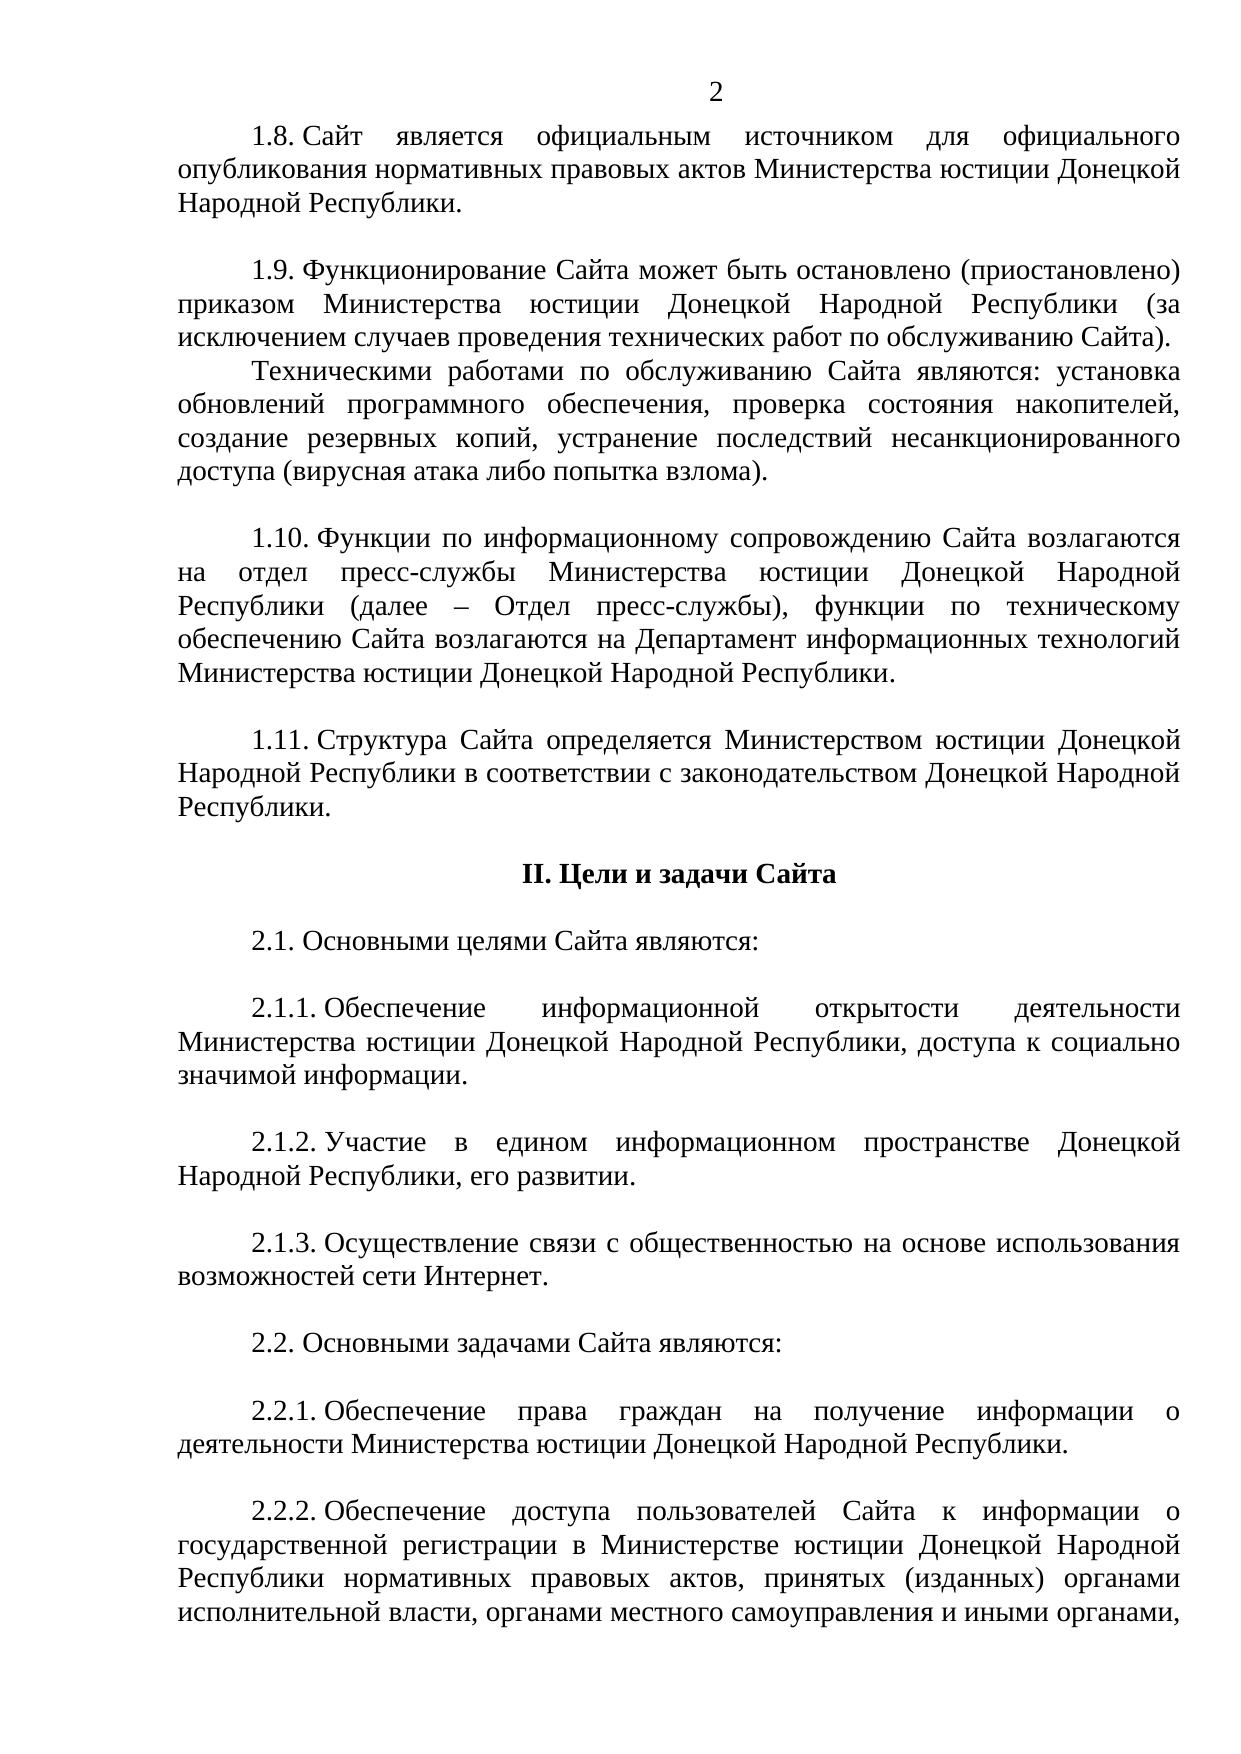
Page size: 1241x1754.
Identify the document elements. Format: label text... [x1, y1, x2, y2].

text 1.11. Структура Сайта определяется Министерством юстиции Донецкой Народной Республики в соответствии с законодательством Донецкой Народной Республики. [177, 722, 1181, 822]
text 1.8. Сайт является официальным источником для официального опубликования нормативных правовых актов Министерства юстиции Донецкой Народной Республики. [177, 118, 1181, 219]
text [177, 1493, 1181, 1627]
text Техническими работами по обслуживанию Сайта являются: установка обновлений программного обеспечения, проверка состояния накопителей, создание резервных копий, устранение последствий несанкционированного доступа (вирусная атака либо попытка взлома). [177, 353, 1181, 487]
text II. Цели и задачи Сайта [177, 856, 1181, 889]
text 2.2.1. Обеспечение права граждан на получение информации о деятельности Министерства юстиции Донецкой Народной Республики. [177, 1393, 1181, 1460]
text 1.9. Функционирование Сайта может быть остановлено (приостановлено) приказом Министерства юстиции Донецкой Народной Республики (за исключением случаев проведения технических работ по обслуживанию Сайта). [177, 252, 1181, 353]
text 1.10. Функции по информационному сопровождению Сайта возлагаются на отдел пресс-службы Министерства юстиции Донецкой Народной Республики (далее – Отдел пресс-службы), функции по техническому обеспечению Сайта возлагаются на Департамент информационных технологий Министерства юстиции Донецкой Народной Республики. [177, 521, 1181, 688]
text 2.1.2. Участие в едином информационном пространстве Донецкой Народной Республики, его развитии. [177, 1124, 1181, 1191]
text 2.1.1. Обеспечение информационной открытости деятельности Министерства юстиции Донецкой Народной Республики, доступа к социально значимой информации. [177, 990, 1181, 1091]
text 2.1. Основными целями Сайта являются: [177, 923, 1181, 957]
text 2.1.3. Осуществление связи с общественностью на основе использования возможностей сети Интернет. [177, 1225, 1181, 1292]
text 2.2. Основными задачами Сайта являются: [177, 1326, 1181, 1359]
